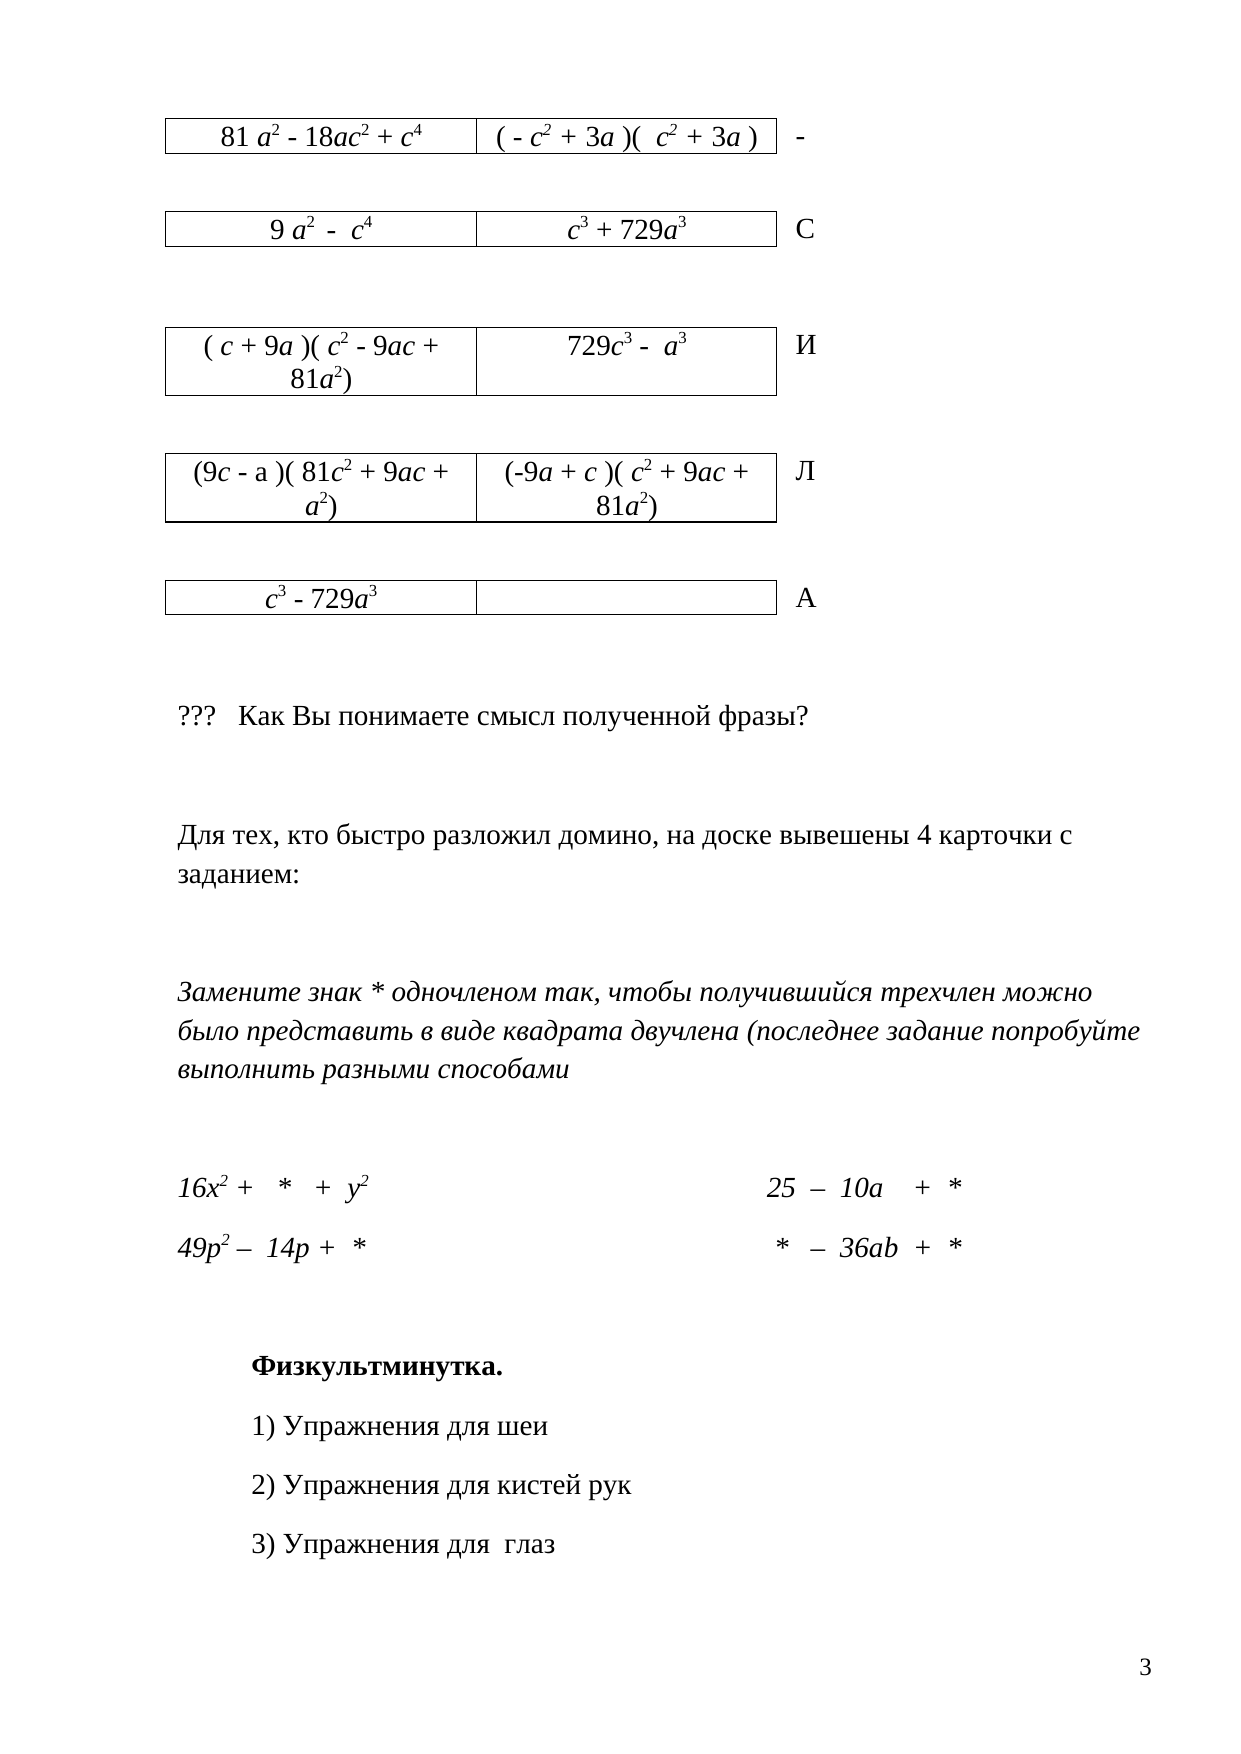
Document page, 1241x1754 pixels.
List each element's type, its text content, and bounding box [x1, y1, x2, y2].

text С [177, 211, 1152, 302]
table_header (9с - а )( 81с2 + 9ас + а2) [166, 454, 476, 521]
table_header 9 а2 - с4 [166, 212, 476, 246]
text - [177, 118, 1152, 186]
text Физкультминутка. [177, 1348, 1152, 1382]
text 1) Упражнения для шеи [177, 1408, 1152, 1441]
table_header ( - с2 + 3а )( с2 + 3а ) [477, 119, 776, 153]
table_header ( с + 9а )( с2 - 9ас + 81а2) [166, 328, 476, 395]
text Л [177, 453, 1152, 555]
text ??? Как Вы понимаете смысл полученной фразы? [177, 698, 1152, 732]
text И [177, 327, 1152, 428]
text 2) Упражнения для кистей рук [177, 1467, 1152, 1501]
table_header с3 - 729а3 [166, 581, 476, 614]
text 3) Упражнения для глаз [177, 1527, 1152, 1560]
table_header 729с3 - а3 [477, 328, 776, 395]
table_header с3 + 729а3 [477, 212, 776, 246]
text Замените знак * одночленом так, чтобы получившийся трехчлен можно было представить в виде квадрата двучлена (последнее задание попробуйте выполнить разными способами [177, 974, 1152, 1085]
text 49р2 – 14р + * * – 36аb + * [177, 1230, 1152, 1263]
text 16х2 + * + у2 25 – 10а + * [177, 1170, 1152, 1204]
table_header 81 а2 - 18ас2 + с4 [166, 119, 476, 153]
text Для тех, кто быстро разложил домино, на доске вывешены 4 карточки с заданием: [177, 817, 1152, 889]
table_header [477, 581, 776, 614]
text А [777, 580, 1152, 613]
table_header (-9а + с )( с2 + 9ас + 81а2) [477, 454, 776, 521]
